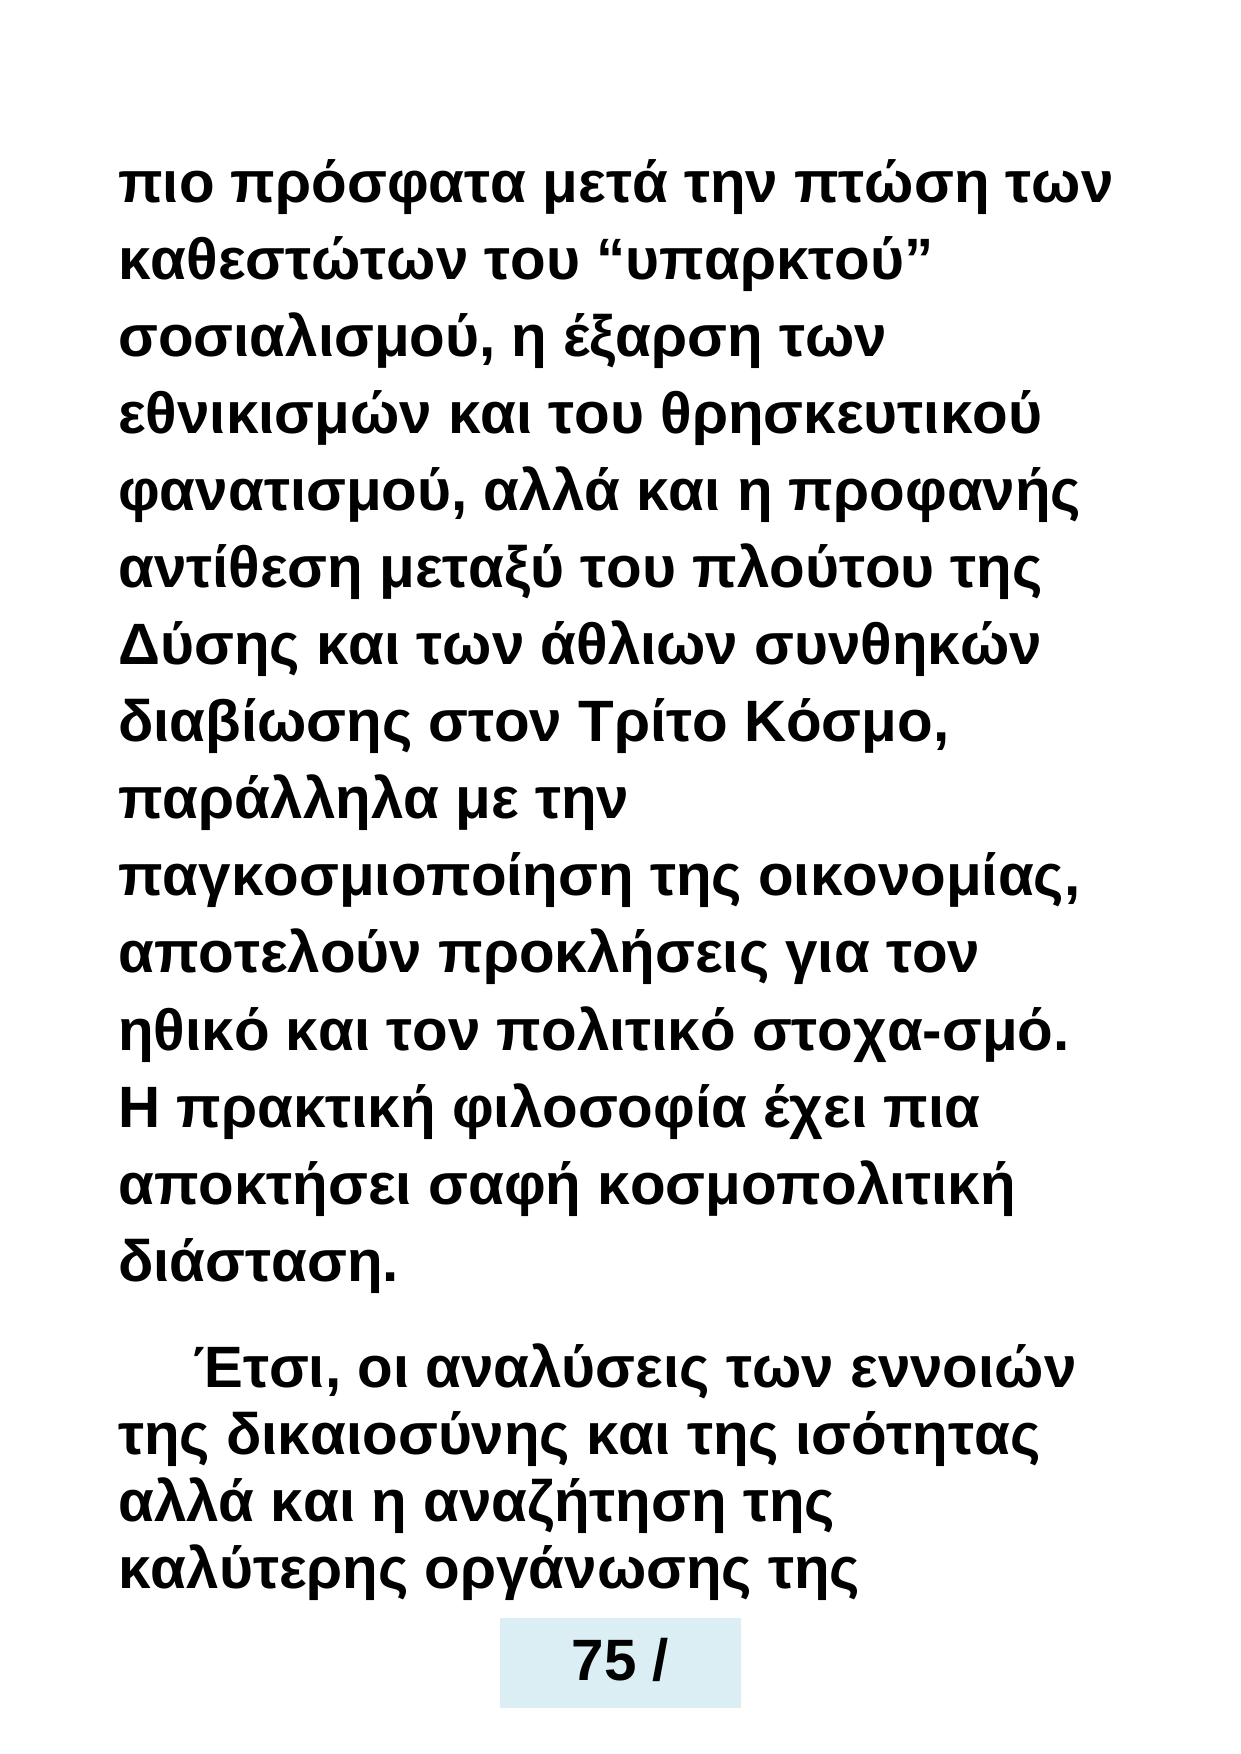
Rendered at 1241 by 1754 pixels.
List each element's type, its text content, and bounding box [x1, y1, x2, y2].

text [118, 1333, 1122, 1601]
text Tα περισσότερα από τα ζητήματα που εξετάσαμε στις προηγούμενες ενότητες τίθενται πλέον σε διεθνή κλίμακα. Η ραγδαία ανάπτυξη της τεχνολογίας κατά τον 20ό αιώνα διευκόλυνε τις ανταλλαγές και την επικοινωνία των κατοίκων των διάφορων κρατών, αλλά δεν οδήγησε στην επικράτηση της ειρήνης και στην επίλυση των οξύτερων πολιτικών προβλημάτων - πέρα από τα νέα οικολογικά προβλήματα τα οποία προκάλεσε και στα οποία θα αναφερθούμε στο τελευταίο κεφάλαιο. Οι δύο παγκόσμιοι πόλεμοι με τα εκατομμύρια θύματα, τα στρατόπεδα συγκεντρώσεως και οι πρα-κτικές γενοκτονίας, η ρίψη ατομικής βόμβας στη Χιροσίμα και ο κίνδυνος του πυρηνικού ολέθρου, και πιο πρόσφατα μετά την πτώση των καθεστώτων του “υπαρκτού” σοσιαλισμού, η έξαρση των εθνικισμών και του θρησκευτικού φανατισμού, αλλά και η προφανής αντίθεση μεταξύ του πλούτου της Δύσης και των άθλιων συνθηκών διαβίωσης στον Τρίτο Κόσμο, παράλληλα με την παγκοσμιοποίηση της οικονομίας, αποτελούν προκλήσεις για τον ηθικό και τον πολιτικό στοχα-σμό. Η πρακτική φιλοσοφία έχει πια αποκτήσει σαφή κοσμοπολιτική διάσταση. [118, 147, 1122, 1293]
